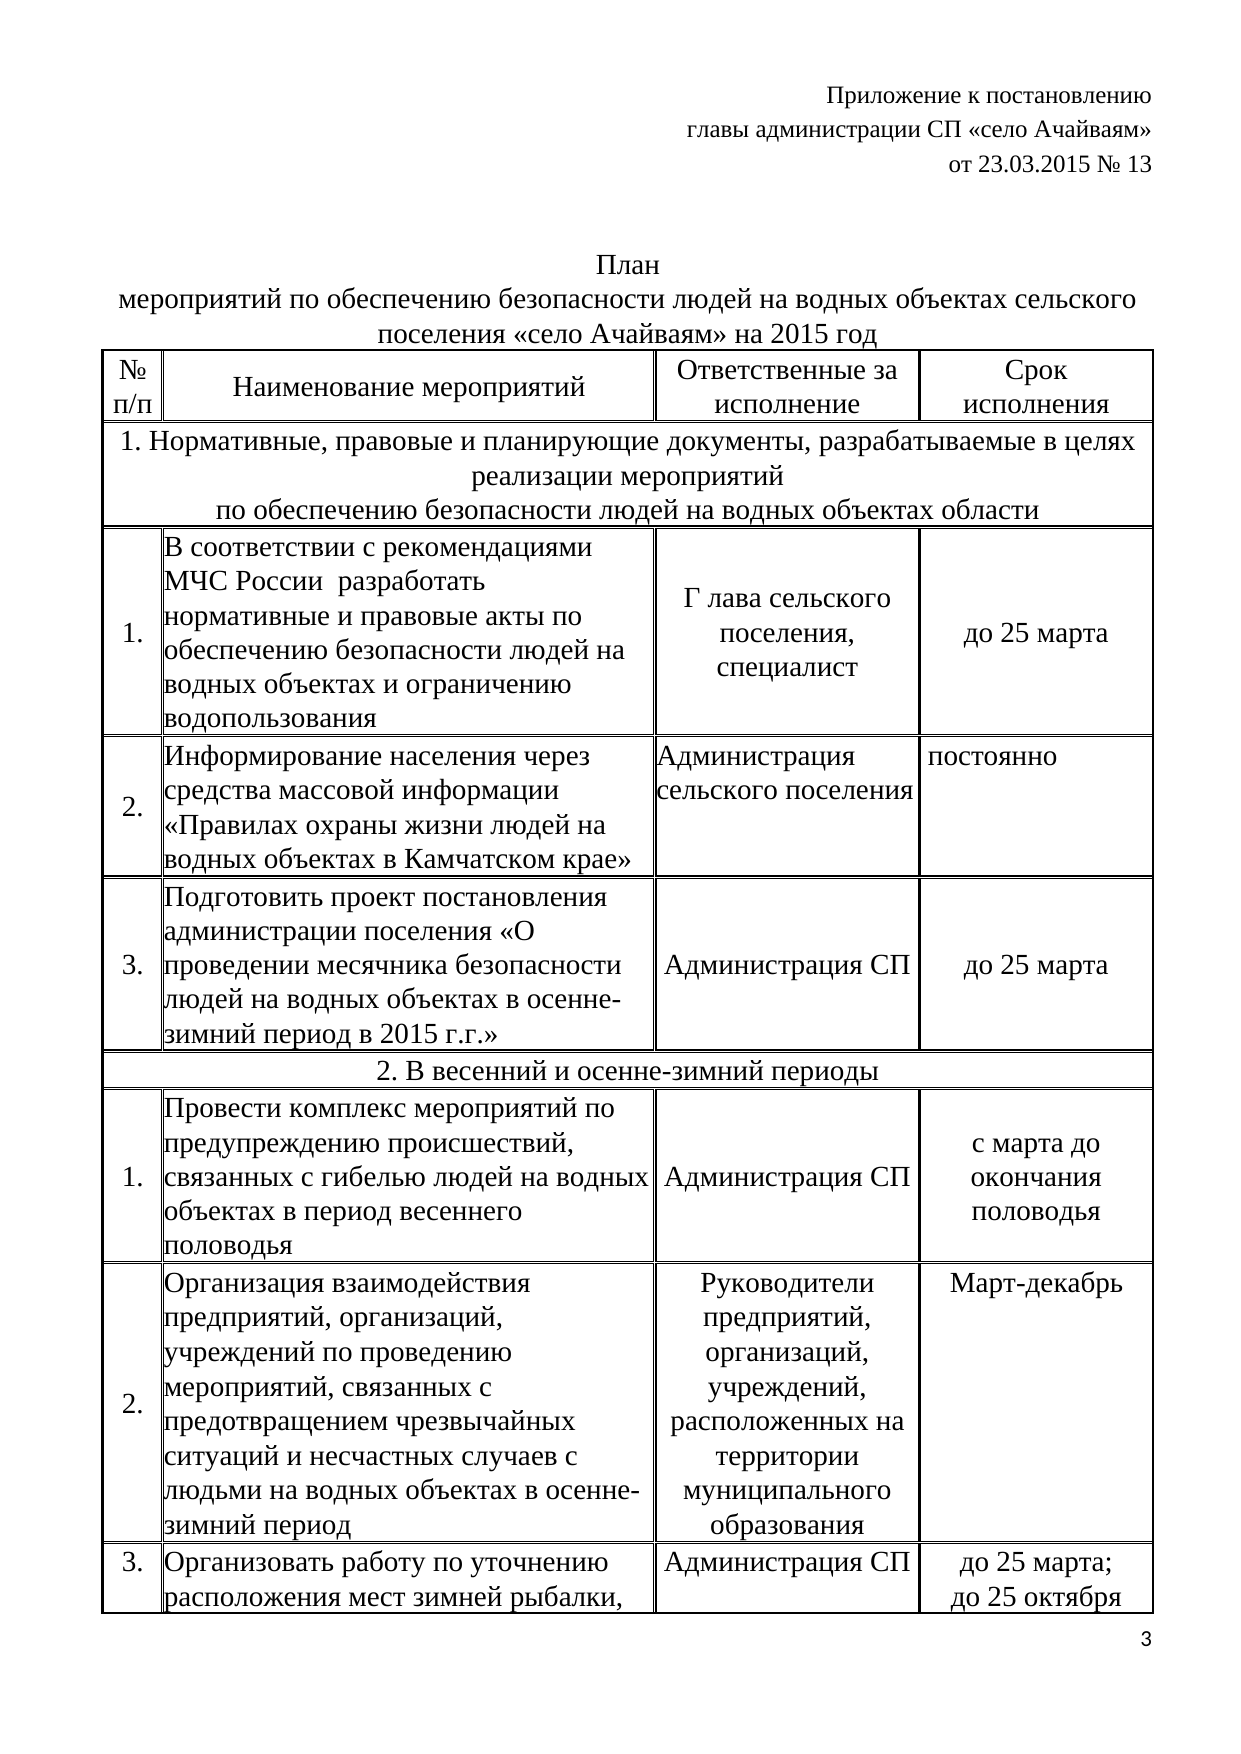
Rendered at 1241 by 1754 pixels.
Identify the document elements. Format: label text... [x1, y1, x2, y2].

text мероприятий по обеспечению безопасности людей на водных объектах сельского поселения «село Ачайваям» на 2015 год [103, 281, 1152, 349]
text главы администрации СП «село Ачайваям» [103, 108, 1152, 143]
text от 23.03.2015 № 13 [103, 143, 1152, 178]
table_cell 1. [104, 529, 161, 734]
table_cell постоянно [921, 737, 1152, 875]
table_cell 3. [104, 1544, 161, 1612]
table_cell с марта до окончания половодья [921, 1090, 1152, 1261]
table_cell 1. [104, 1090, 161, 1261]
table_cell В соответствии с рекомендациями МЧС России разработать нормативные и правовые акты по обеспечению безопасности людей на водных объектах и ограничению водопользования [164, 529, 653, 734]
table_cell Г лава сельского поселения, специалист [657, 529, 918, 734]
table_cell Информирование населения через средства массовой информации «Правилах охраны жизни людей на водных объектах в Камчатском крае» [164, 737, 653, 875]
table_cell 1. Нормативные, правовые и планирующие документы, разрабатываемые в целях реализации мероприятий по обеспечению безопасности людей на водных объектах области [104, 423, 1152, 525]
table_cell Провести комплекс мероприятий по предупреждению происшествий, связанных с гибелью людей на водных объектах в период весеннего половодья [164, 1090, 653, 1261]
table_cell до 25 марта [921, 879, 1152, 1049]
table_cell 2. В весенний и осенне-зимний периоды [104, 1053, 1152, 1087]
table_cell Руководители предприятий, организаций, учреждений, расположенных на территории муниципального образования [657, 1264, 918, 1541]
table_cell Администрация СП [657, 879, 918, 1049]
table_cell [164, 1544, 653, 1612]
table_cell 3. [104, 879, 161, 1049]
table_header № п/п [104, 351, 161, 420]
table_header Наименование мероприятий [164, 351, 653, 420]
text План [103, 247, 1152, 281]
table_cell 2. [104, 1264, 161, 1541]
table_cell Администрация сельского поселения [657, 737, 918, 875]
text Приложение к постановлению [103, 74, 1152, 108]
table_cell Администрация СП [657, 1090, 918, 1261]
table_cell до 25 марта [921, 529, 1152, 734]
table_header Срок исполнения [921, 351, 1152, 420]
table_cell Март-декабрь [921, 1264, 1152, 1541]
table_cell до 25 марта; до 25 октября [921, 1544, 1152, 1612]
table_cell Подготовить проект постановления администрации поселения «О проведении месячника безопасности людей на водных объектах в осенне-зимний период в 2015 г.г.» [164, 879, 653, 1049]
table_cell 2. [104, 737, 161, 875]
table_header Ответственные за исполнение [657, 351, 918, 420]
table_cell Организация взаимодействия предприятий, организаций, учреждений по проведению мероприятий, связанных с предотвращением чрезвычайных ситуаций и несчастных случаев с людьми на водных объектах в осенне-зимний период [164, 1264, 653, 1541]
table_cell Администрация СП [657, 1544, 918, 1612]
